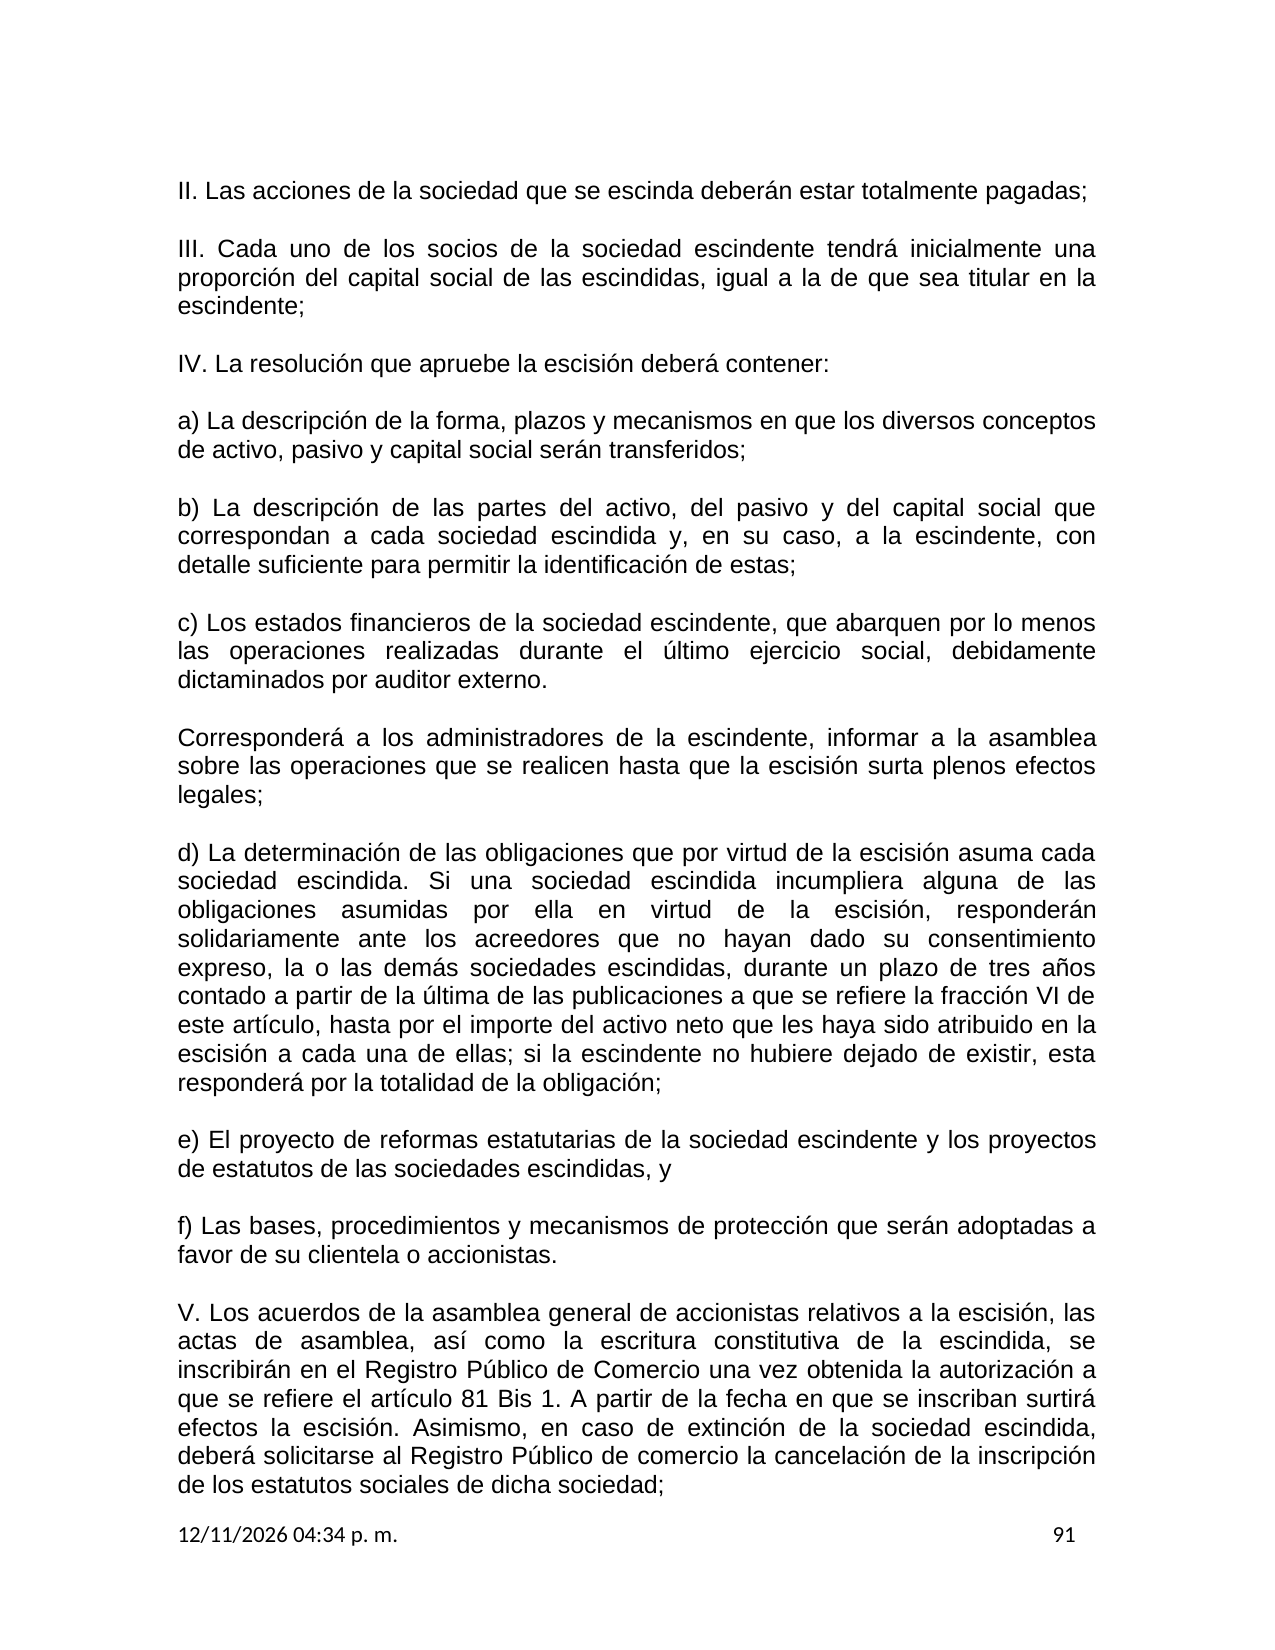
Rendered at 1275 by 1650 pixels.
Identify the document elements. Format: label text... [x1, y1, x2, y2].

text Corresponderá a los administradores de la escindente, informar a la asamblea sobre las operaciones que se realicen hasta que la escisión surta plenos efectos legales; [177, 723, 1098, 809]
text c) Los estados financieros de la sociedad escindente, que abarquen por lo menos las operaciones realizadas durante el último ejercicio social, debidamente dictaminados por auditor externo. [177, 608, 1098, 694]
text III. Cada uno de los socios de la sociedad escindente tendrá inicialmente una proporción del capital social de las escindidas, igual a la de que sea titular en la escindente; [177, 234, 1098, 320]
text e) El proyecto de reformas estatutarias de la sociedad escindente y los proyectos de estatutos de las sociedades escindidas, y [177, 1125, 1098, 1183]
text V. Los acuerdos de la asamblea general de accionistas relativos a la escisión, las actas de asamblea, así como la escritura constitutiva de la escindida, se inscribirán en el Registro Público de Comercio una vez obtenida la autorización a que se refiere el artículo 81 Bis 1. A partir de la fecha en que se inscriban surtirá efectos la escisión. Asimismo, en caso de extinción de la sociedad escindida, deberá solicitarse al Registro Público de comercio la cancelación de la inscripción de los estatutos sociales de dicha sociedad; [177, 1298, 1098, 1499]
text a) La descripción de la forma, plazos y mecanismos en que los diversos conceptos de activo, pasivo y capital social serán transferidos; [177, 406, 1098, 464]
text IV. La resolución que apruebe la escisión deberá contener: [177, 349, 1098, 378]
text II. Las acciones de la sociedad que se escinda deberán estar totalmente pagadas; [177, 176, 1098, 205]
text f) Las bases, procedimientos y mecanismos de protección que serán adoptadas a favor de su clientela o accionistas. [177, 1211, 1098, 1269]
text b) La descripción de las partes del activo, del pasivo y del capital social que correspondan a cada sociedad escindida y, en su caso, a la escindente, con detalle suficiente para permitir la identificación de estas; [177, 493, 1098, 579]
text d) La determinación de las obligaciones que por virtud de la escisión asuma cada sociedad escindida. Si una sociedad escindida incumpliera alguna de las obligaciones asumidas por ella en virtud de la escisión, responderán solidariamente ante los acreedores que no hayan dado su consentimiento expreso, la o las demás sociedades escindidas, durante un plazo de tres años contado a partir de la última de las publicaciones a que se refiere la fracción VI de este artículo, hasta por el importe del activo neto que les haya sido atribuido en la escisión a cada una de ellas; si la escindente no hubiere dejado de existir, esta responderá por la totalidad de la obligación; [177, 838, 1098, 1096]
